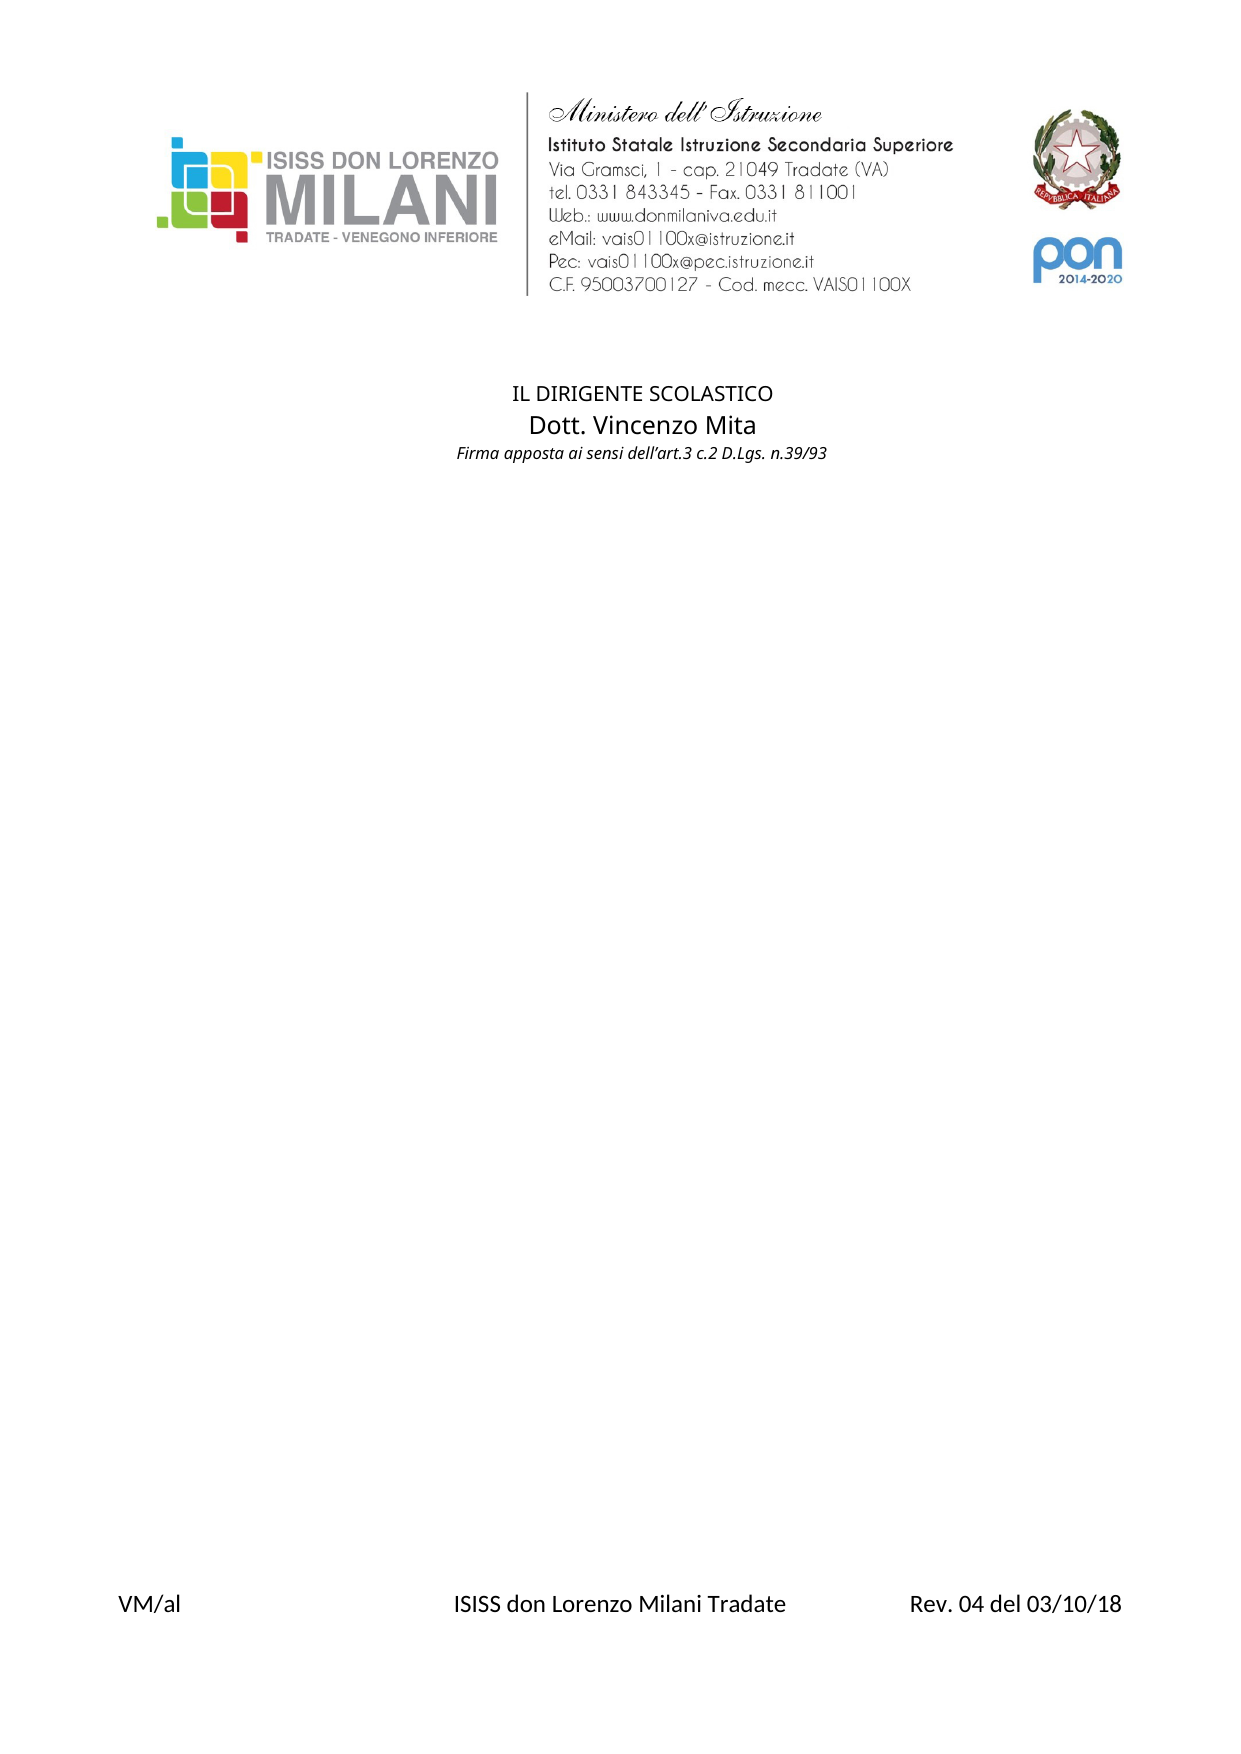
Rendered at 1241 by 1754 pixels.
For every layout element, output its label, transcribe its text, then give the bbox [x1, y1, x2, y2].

text Firma apposta ai sensi dell’art.3 c.2 D.Lgs. n.39/93 [118, 441, 1167, 464]
picture [118, 73, 1167, 324]
text IL DIRIGENTE SCOLASTICO [118, 379, 1167, 407]
text Dott. Vincenzo Mita [118, 407, 1167, 441]
